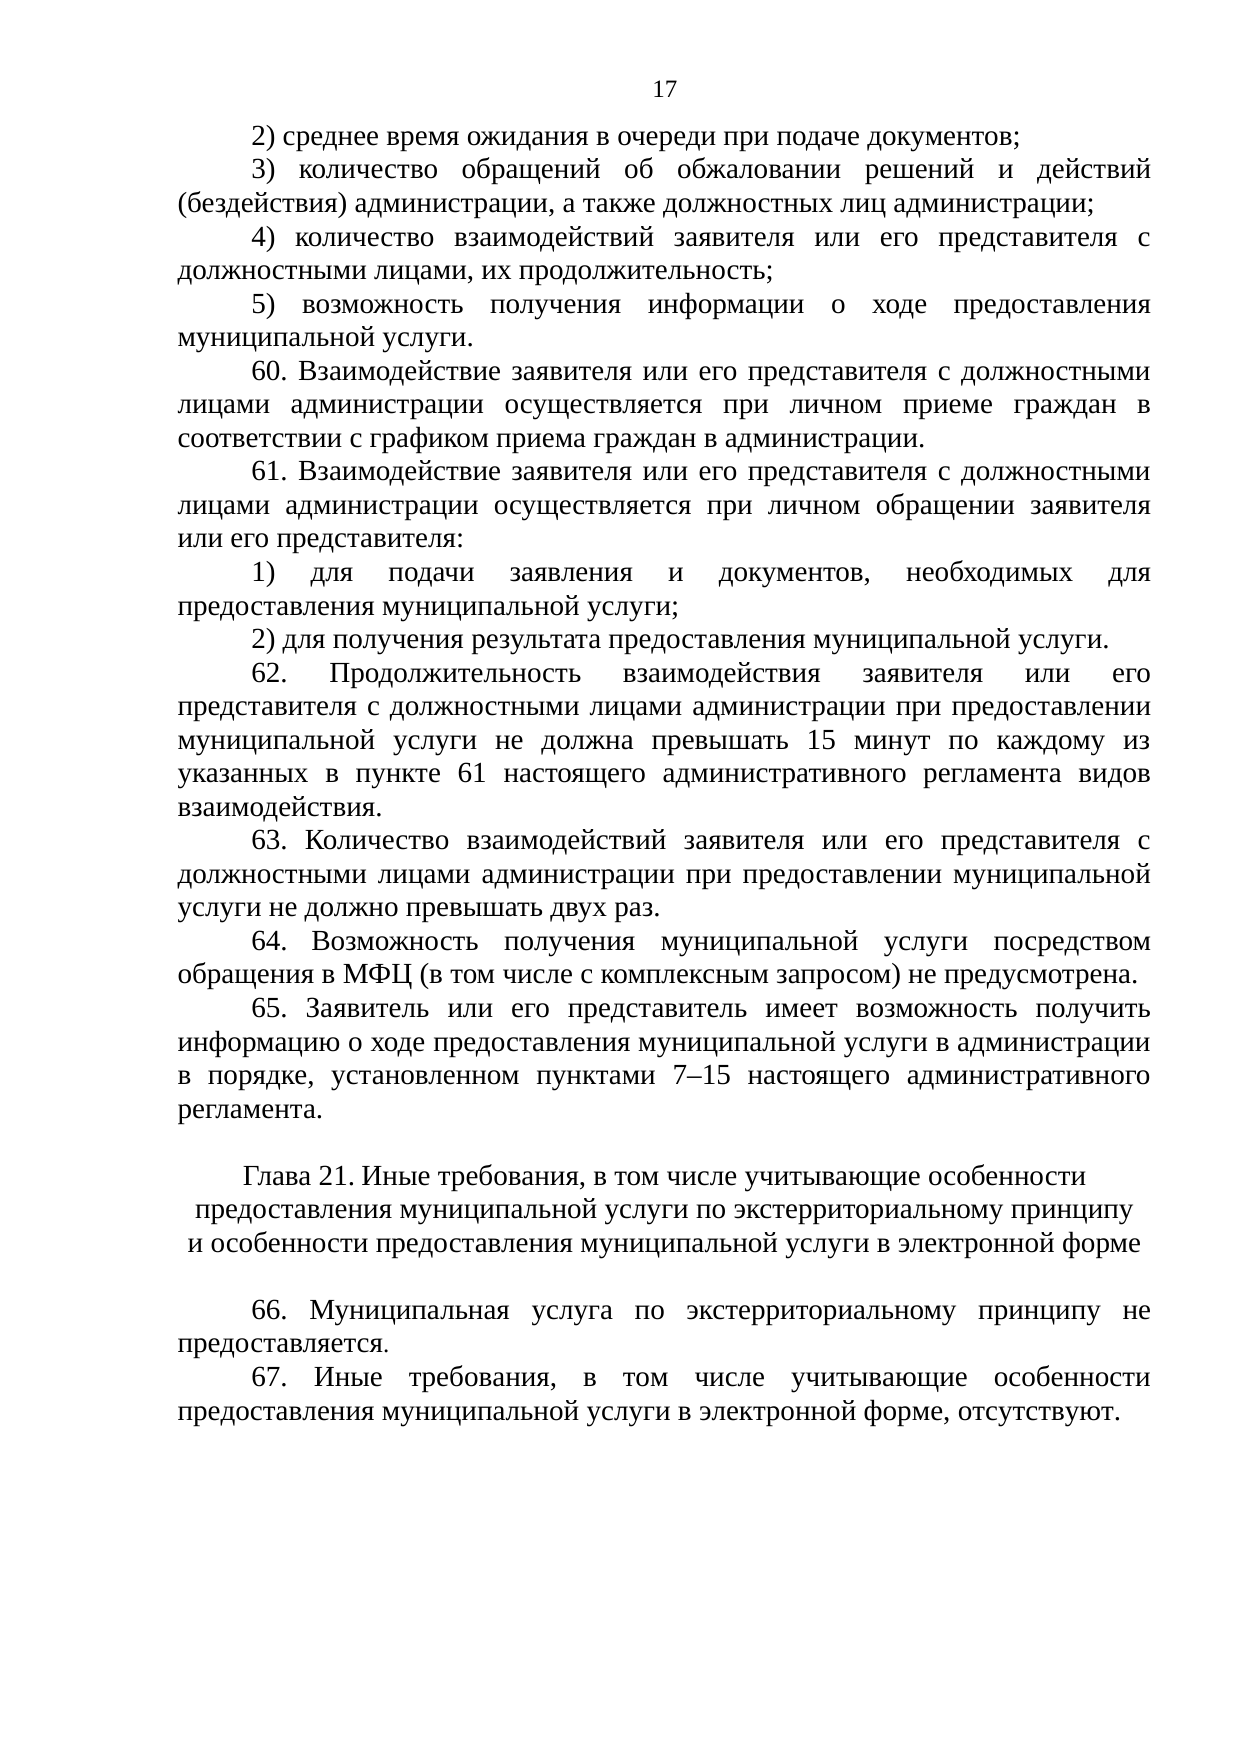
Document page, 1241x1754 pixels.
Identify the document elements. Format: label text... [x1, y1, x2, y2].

text 61. Взаимодействие заявителя или его представителя с должностными лицами администрации осуществляется при личном обращении заявителя или его представителя: [177, 453, 1152, 554]
text 65. Заявитель или его представитель имеет возможность получить информацию о ходе предоставления муниципальной услуги в администрации в порядке, установленном пунктами 7–15 настоящего административного регламента. [177, 990, 1152, 1124]
text 2) среднее время ожидания в очереди при подаче документов; [177, 118, 1152, 152]
text 4) количество взаимодействий заявителя или его представителя с должностными лицами, их продолжительность; [177, 219, 1152, 286]
text 64. Возможность получения муниципальной услуги посредством обращения в МФЦ (в том числе с комплексным запросом) не предусмотрена. [177, 923, 1152, 990]
text 66. Муниципальная услуга по экстерриториальному принципу не предоставляется. [177, 1292, 1152, 1359]
text 1) для подачи заявления и документов, необходимых для предоставления муниципальной услуги; [177, 554, 1152, 621]
text 2) для получения результата предоставления муниципальной услуги. [177, 621, 1152, 655]
text 67. Иные требования, в том числе учитывающие особенности предоставления муниципальной услуги в электронной форме, отсутствуют. [177, 1359, 1152, 1426]
text 5) возможность получения информации о ходе предоставления муниципальной услуги. [177, 286, 1152, 353]
text Глава 21. Иные требования, в том числе учитывающие особенности предоставления муниципальной услуги по экстерриториальному принципу и особенности предоставления муниципальной услуги в электронной форме [177, 1158, 1152, 1258]
text 63. Количество взаимодействий заявителя или его представителя с должностными лицами администрации при предоставлении муниципальной услуги не должно превышать двух раз. [177, 822, 1152, 923]
text 62. Продолжительность взаимодействия заявителя или его представителя с должностными лицами администрации при предоставлении муниципальной услуги не должна превышать 15 минут по каждому из указанных в пункте 61 настоящего административного регламента видов взаимодействия. [177, 655, 1152, 822]
text 3) количество обращений об обжаловании решений и действий (бездействия) администрации, а также должностных лиц администрации; [177, 152, 1152, 219]
text 60. Взаимодействие заявителя или его представителя с должностными лицами администрации осуществляется при личном приеме граждан в соответствии с графиком приема граждан в администрации. [177, 353, 1152, 453]
